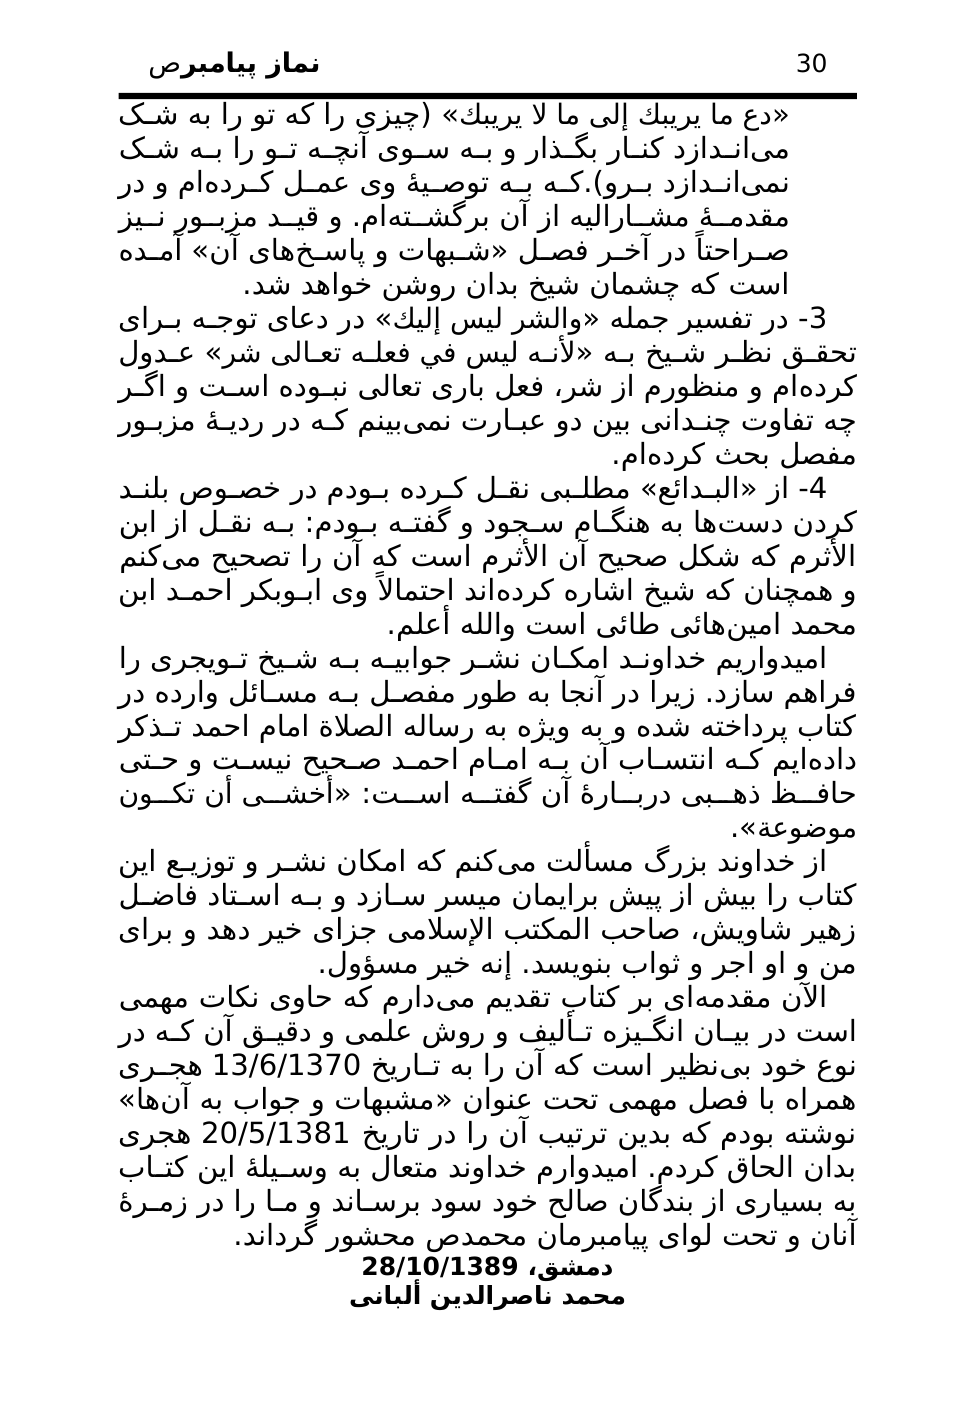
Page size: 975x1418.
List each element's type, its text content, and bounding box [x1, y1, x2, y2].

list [118, 98, 827, 301]
text الآن مقدمه‌ای بر کتاب تقدیم می‌دارم که حاوی نکات مهمی است در بیان انگیزه تألیف و روش علمی و دقیق آن که در نوع خود بی‌نظیر است که آن را به تاریخ 13/6/1370 هجری همراه با فصل مهمی تحت عنوان «مشبهات و جواب به آن‌ها» نوشته بودم که بدین ترتیب آن را در تاریخ 20/5/1381 هجری بدان الحاق کردم. امیدوارم خداوند متعال به وسیلۀ این کتاب به بسیاری از بندگان صالح خود سود برساند و ما را در زمرۀ آنان و تحت لوای پیامبرمان محمدص محشور گرداند. [118, 981, 857, 1252]
text دمشق، 28/10/1389 [118, 1252, 857, 1281]
text 4- از «البدائع» مطلبی نقل کرده بودم در خصوص بلند کردن دست‌ها به هنگام سجود و گفته بودم: به نقل از ابن الأثرم که شکل صحیح آن الأثرم است که آن را تصحیح می‌کنم و همچنان که شیخ اشاره کرده‌اند احتمالاً وی ابوبکر احمد ابن محمد امین‌هائی طائی است والله أعلم. [118, 471, 857, 641]
text امیدواریم خداوند امکان نشر جوابیه به شیخ تویجری را فراهم سازد. زیرا در آنجا به طور مفصل به مسائل وارده در کتاب پرداخته شده و به ویژه به رساله الصلاة امام احمد تذکر داده‌ایم که انتساب آن به امام احمد صحیح نیست و حتی حافظ ذهبی دربارۀ آن گفته است: «أخشی أن تكون موضوعة». [118, 641, 857, 845]
text محمد ناصرالدین ألبانی [118, 1281, 857, 1311]
text از خداوند بزرگ مسألت می‌کنم که امکان نشر و توزیع این کتاب را بیش از پیش برایمان میسر سازد و به استاد فاضل زهیر شاویش، صاحب المکتب الإسلامی جزای خیر دهد و برای من و او اجر و ثواب بنویسد. إنه خیر مسؤول. [118, 845, 857, 981]
text 3- در تفسیر جمله «والشر لیس إلیك» در دعای توجه برای تحقق نظر شیخ به «لأنه لیس في فعله تعالی شر» عدول کرده‌ام و منظورم از شر، فعل باری تعالی نبوده است و اگر چه تفاوت چندانی بین دو عبارت نمی‌بینم که در ردیۀ مزبور مفصل بحث کرده‌ام. [118, 301, 857, 471]
